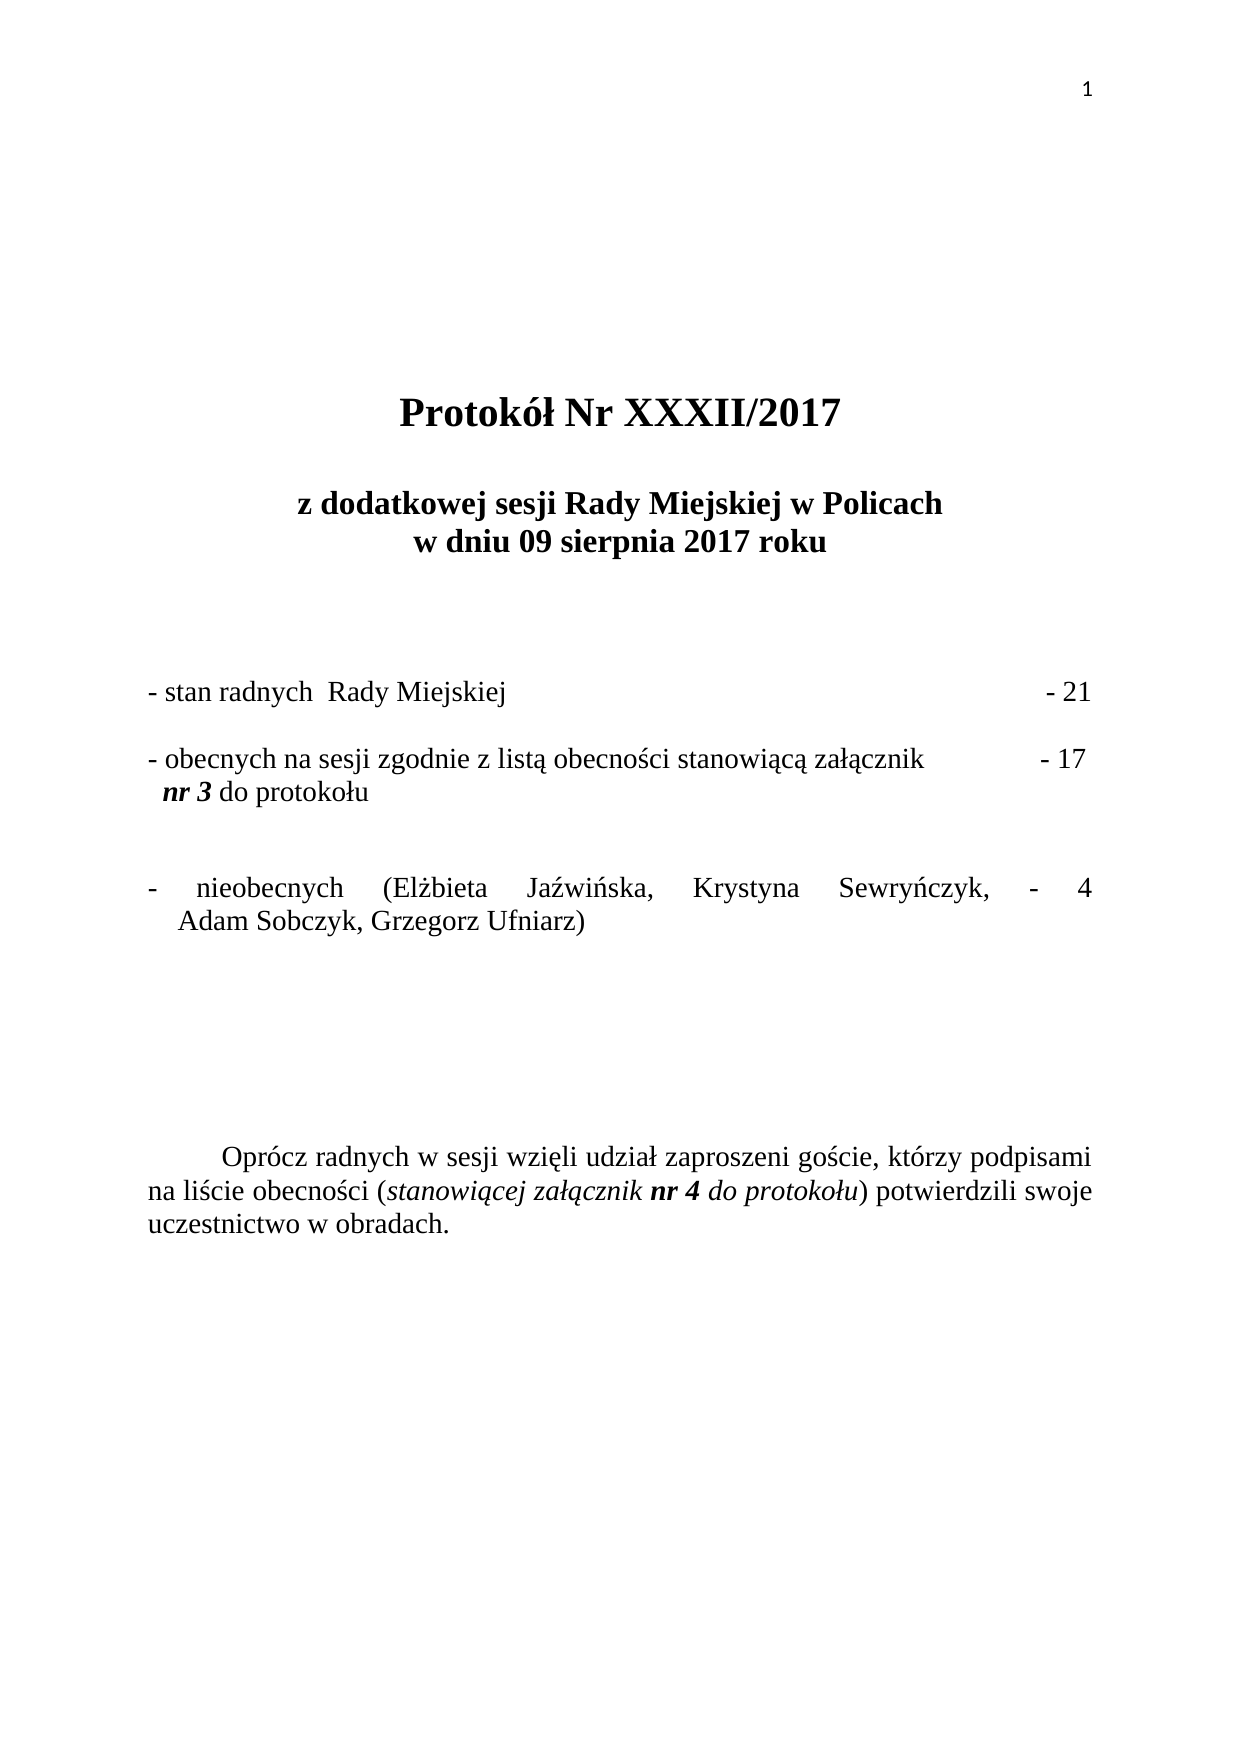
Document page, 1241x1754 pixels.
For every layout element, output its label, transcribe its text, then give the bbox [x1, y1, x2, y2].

text Protokół Nr XXXII/2017 [148, 387, 1093, 435]
text - stan radnych Rady Miejskiej - 21 [148, 674, 1093, 707]
text - nieobecnych (Elżbieta Jaźwińska, Krystyna Sewryńczyk, - 4 Adam Sobczyk, Grzegorz Ufniarz) [148, 870, 1093, 937]
text w dniu 09 sierpnia 2017 roku [148, 521, 1093, 560]
text nr 3 do protokołu [148, 774, 1093, 808]
text - obecnych na sesji zgodnie z listą obecności stanowiącą załącznik - 17 [148, 741, 1093, 774]
text z dodatkowej sesji Rady Miejskiej w Policach [148, 483, 1093, 521]
text Oprócz radnych w sesji wzięli udział zaproszeni goście, którzy podpisami na liście obecności (stanowiącej załącznik nr 4 do protokołu) potwierdzili swoje uczestnictwo w obradach. [148, 1139, 1093, 1240]
